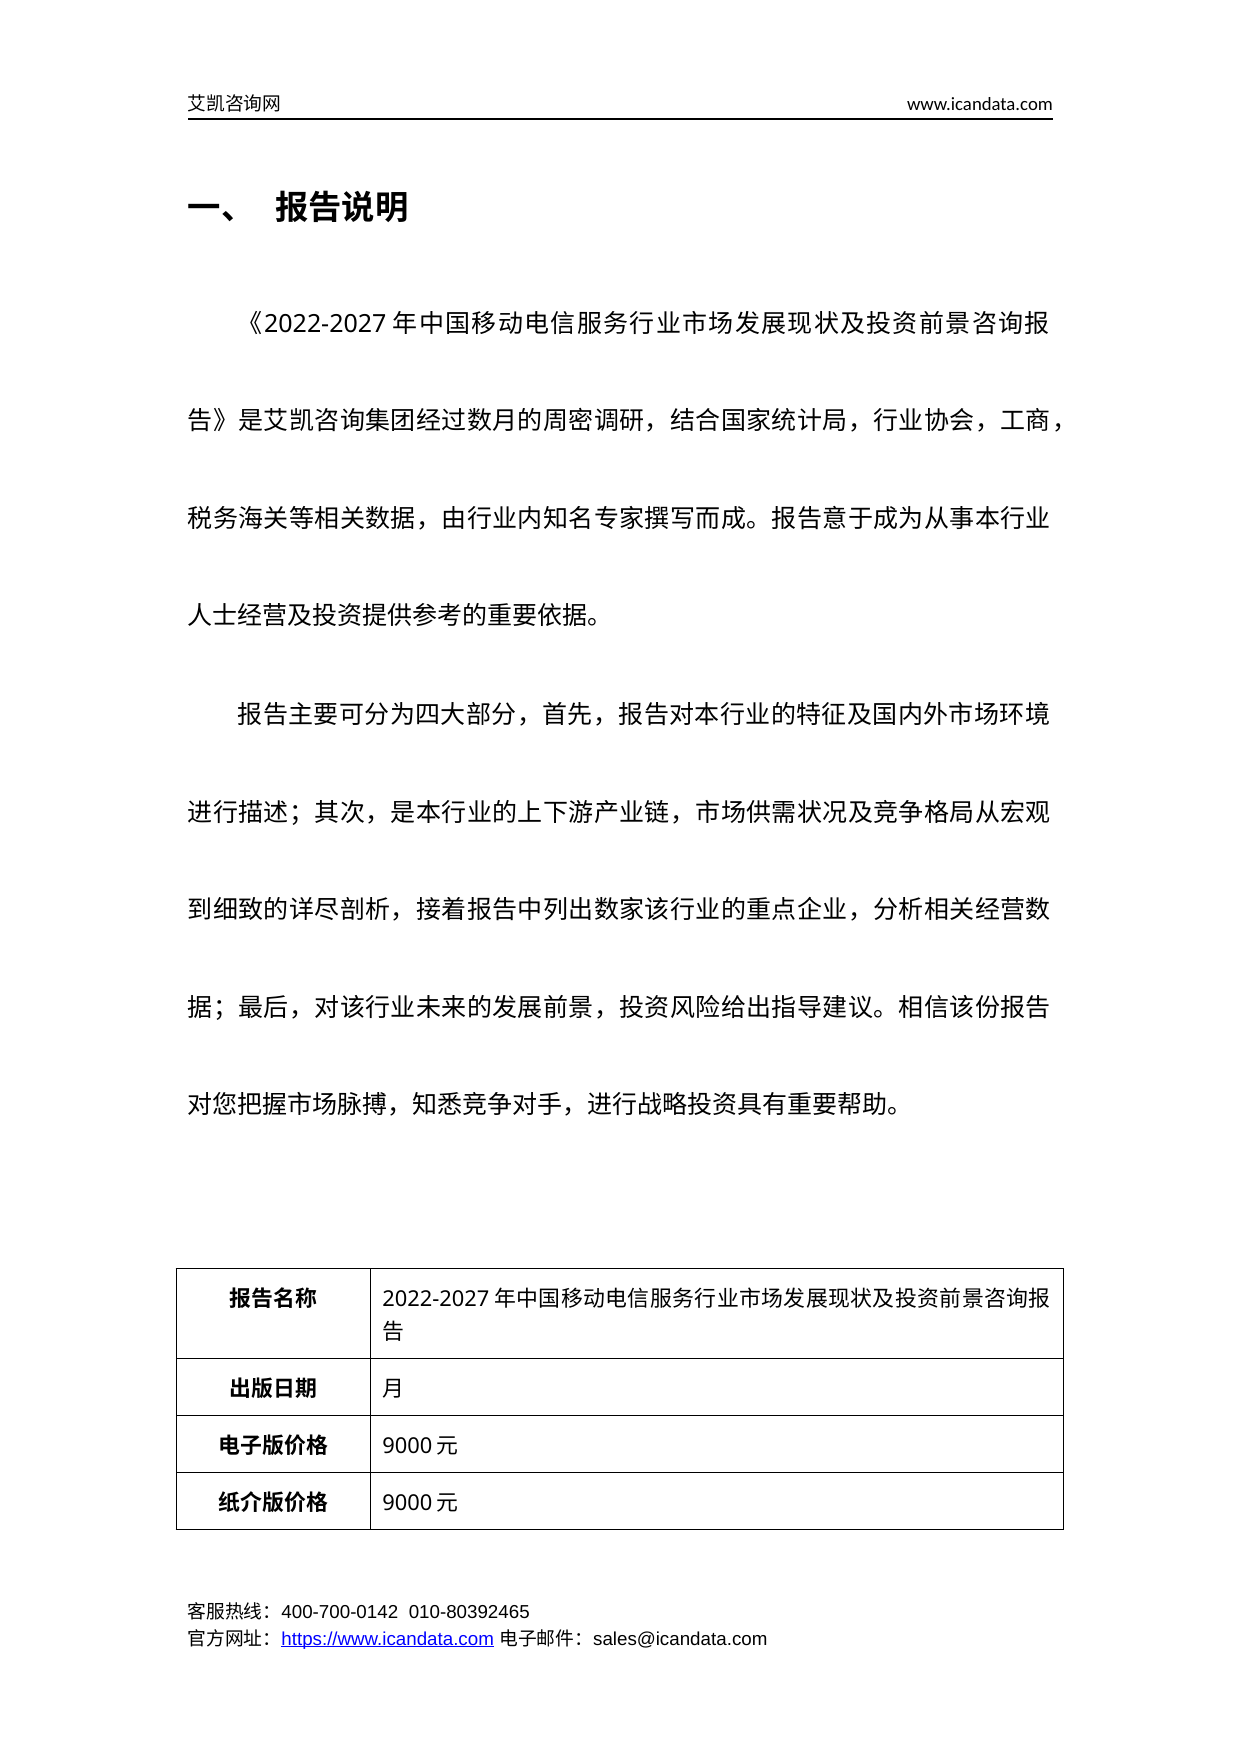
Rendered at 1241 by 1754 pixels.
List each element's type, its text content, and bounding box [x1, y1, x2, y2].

table_cell 9000元 [371, 1416, 1063, 1472]
table_header 报告名称 [177, 1269, 370, 1358]
table_header 2022-2027年中国移动电信服务行业市场发展现状及投资前景咨询报告 [371, 1269, 1063, 1358]
table_cell 电子版价格 [177, 1416, 370, 1472]
subtitle 报告说明 [187, 172, 1053, 237]
text 报告主要可分为四大部分，首先，报告对本行业的特征及国内外市场环境进行描述；其次，是本行业的上下游产业链，市场供需状况及竞争格局从宏观到细致的详尽剖析，接着报告中列出数家该行业的重点企业，分析相关经营数据；最后，对该行业未来的发展前景，投资风险给出指导建议。相信该份报告对您把握市场脉搏，知悉竞争对手，进行战略投资具有重要帮助。 [187, 681, 1053, 1136]
text 《2022-2027年中国移动电信服务行业市场发展现状及投资前景咨询报告》是艾凯咨询集团经过数月的周密调研，结合国家统计局，行业协会，工商，税务海关等相关数据，由行业内知名专家撰写而成。报告意于成为从事本行业人士经营及投资提供参考的重要依据。 [187, 289, 1053, 646]
table_cell 月 [371, 1359, 1063, 1415]
table_cell 出版日期 [177, 1359, 370, 1415]
table_cell 纸介版价格 [177, 1473, 370, 1529]
table_cell 9000元 [371, 1473, 1063, 1529]
